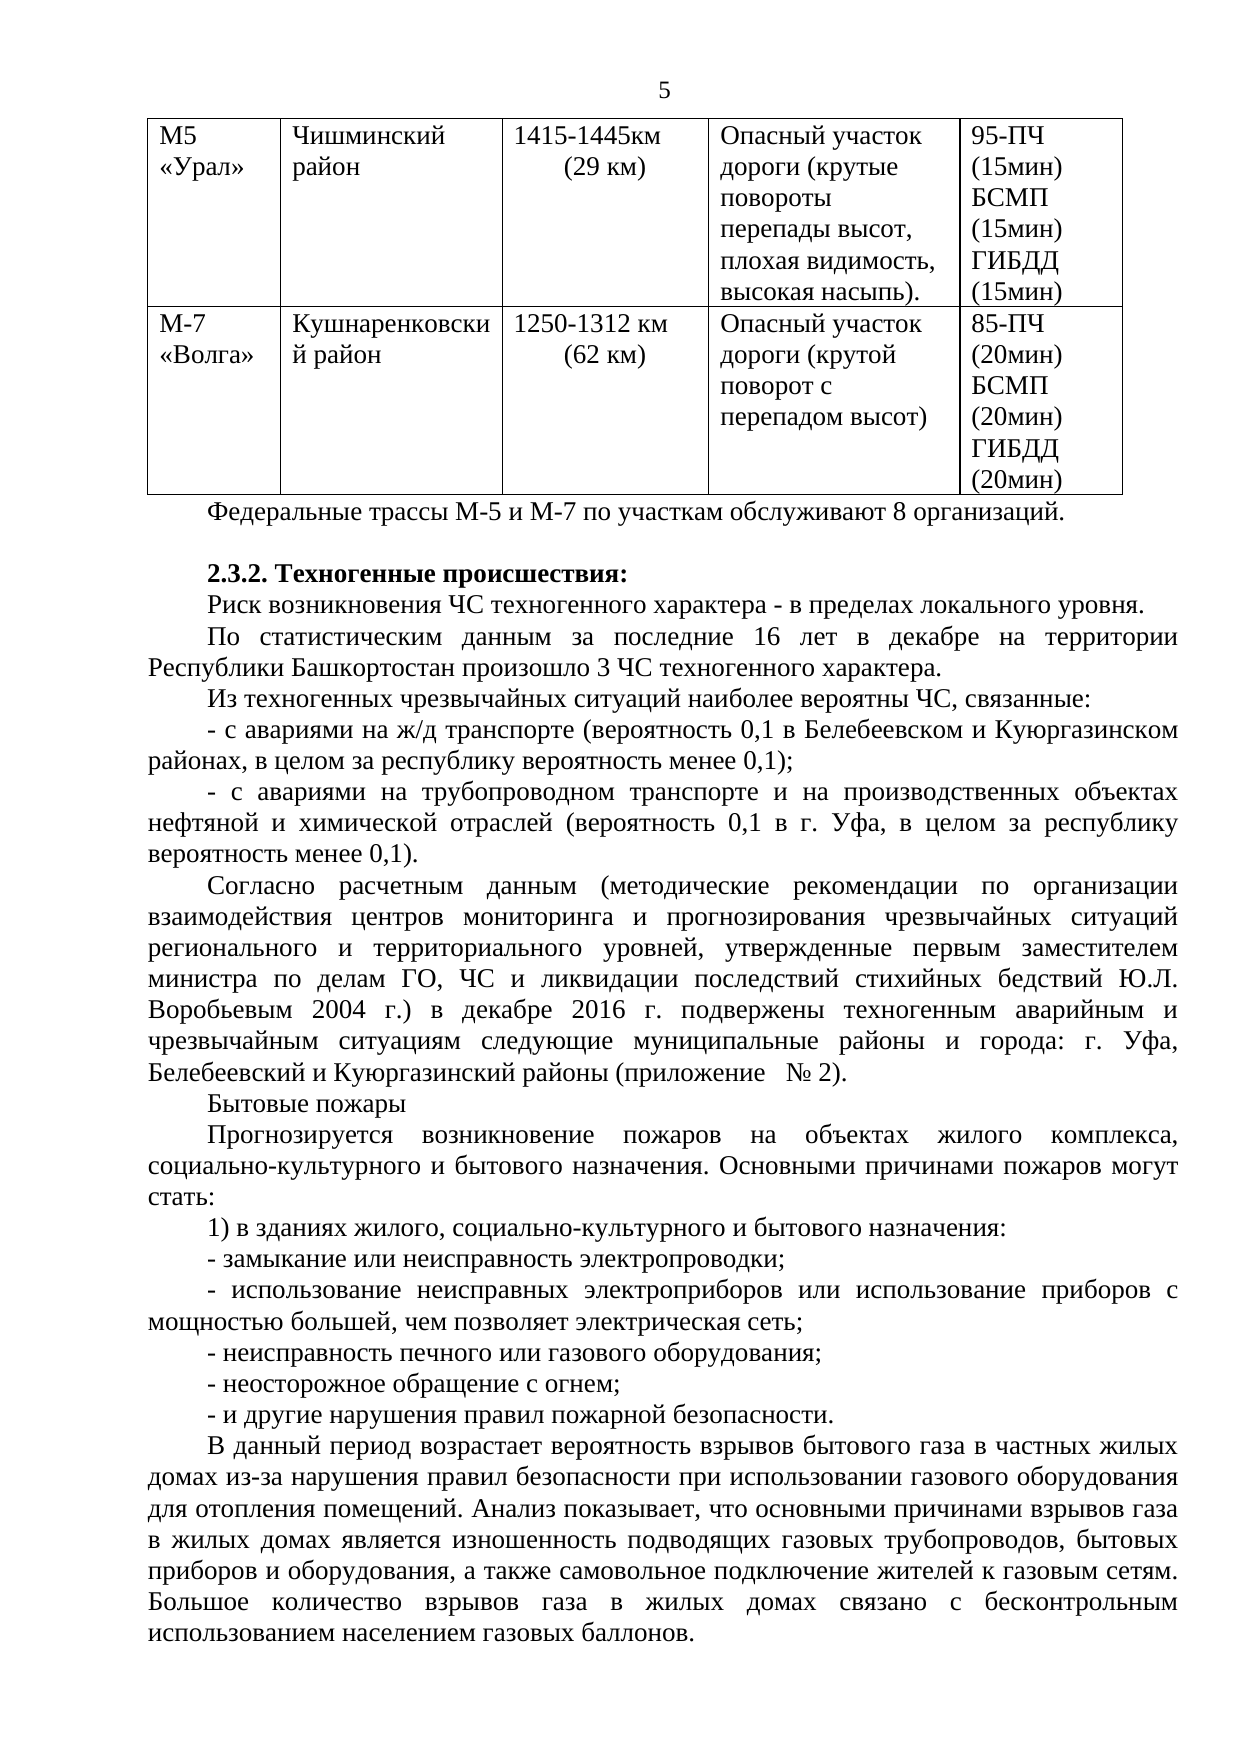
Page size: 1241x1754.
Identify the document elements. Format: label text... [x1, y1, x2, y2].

table_cell Чишминский район [281, 119, 502, 306]
table_cell 1415-1445км (29 км) [503, 119, 708, 306]
text В данный период возрастает вероятность взрывов бытового газа в частных жилых домах из-за нарушения правил безопасности при использовании газового оборудования для отопления помещений. Анализ показывает, что основными причинами взрывов газа в жилых домах является изношенность подводящих газовых трубопроводов, бытовых приборов и оборудования, а также самовольное подключение жителей к газовым сетям. Большое количество взрывов газа в жилых домах связано с бесконтрольным использованием населением газовых баллонов. [148, 1429, 1179, 1647]
text Риск возникновения ЧС техногенного характера - в пределах локального уровня. [148, 588, 1179, 619]
text - с авариями на ж/д транспорте (вероятность 0,1 в Белебеевском и Куюргазинском районах, в целом за республику вероятность менее 0,1); [148, 713, 1179, 775]
table_cell 85-ПЧ (20мин) БСМП (20мин) ГИБДД (20мин) [961, 307, 1122, 494]
text 1) в зданиях жилого, социально-культурного и бытового назначения: [148, 1211, 1179, 1242]
text Федеральные трассы М-5 и М-7 по участкам обслуживают 8 организаций. [148, 495, 1181, 526]
text Из техногенных чрезвычайных ситуаций наиболее вероятны ЧС, связанные: [148, 682, 1179, 713]
table_cell 1250-1312 км (62 км) [503, 307, 708, 494]
text Согласно расчетным данным (методические рекомендации по организации взаимодействия центров мониторинга и прогнозирования чрезвычайных ситуаций регионального и территориального уровней, утвержденные первым заместителем министра по делам ГО, ЧС и ликвидации последствий стихийных бедствий Ю.Л. Воробьевым 2004 г.) в декабре 2016 г. подвержены техногенным аварийным и чрезвычайным ситуациям следующие муниципальные районы и города: г. Уфа, Белебеевский и Куюргазинский районы (приложение № 2). [148, 869, 1179, 1087]
text - неисправность печного или газового оборудования; [148, 1336, 1179, 1367]
text По статистическим данным за последние 16 лет в декабре на территории Республики Башкортостан произошло 3 ЧС техногенного характера. [148, 619, 1179, 682]
text - использование неисправных электроприборов или использование приборов с мощностью большей, чем позволяет электрическая сеть; [148, 1274, 1179, 1336]
text - с авариями на трубопроводном транспорте и на производственных объектах нефтяной и химической отраслей (вероятность 0,1 в г. Уфа, в целом за республику вероятность менее 0,1). [148, 775, 1179, 869]
text Бытовые пожары [148, 1087, 1179, 1118]
table_cell М-7 «Волга» [148, 307, 280, 494]
text - и другие нарушения правил пожарной безопасности. [148, 1398, 1179, 1429]
table_cell 95-ПЧ (15мин) БСМП (15мин) ГИБДД (15мин) [961, 119, 1122, 306]
table_cell Опасный участок дороги (крутые повороты перепады высот, плохая видимость, высокая насыпь). [709, 119, 959, 306]
text 2.3.2. Техногенные происшествия: [148, 557, 1181, 588]
table_cell М5 «Урал» [148, 119, 280, 306]
table_cell Кушнаренковский район [281, 307, 502, 494]
text - неосторожное обращение с огнем; [148, 1367, 1179, 1398]
table_cell Опасный участок дороги (крутой поворот с перепадом высот) [709, 307, 959, 494]
text Прогнозируется возникновение пожаров на объектах жилого комплекса, социально-культурного и бытового назначения. Основными причинами пожаров могут стать: [148, 1118, 1179, 1211]
text - замыкание или неисправность электропроводки; [148, 1242, 1179, 1274]
